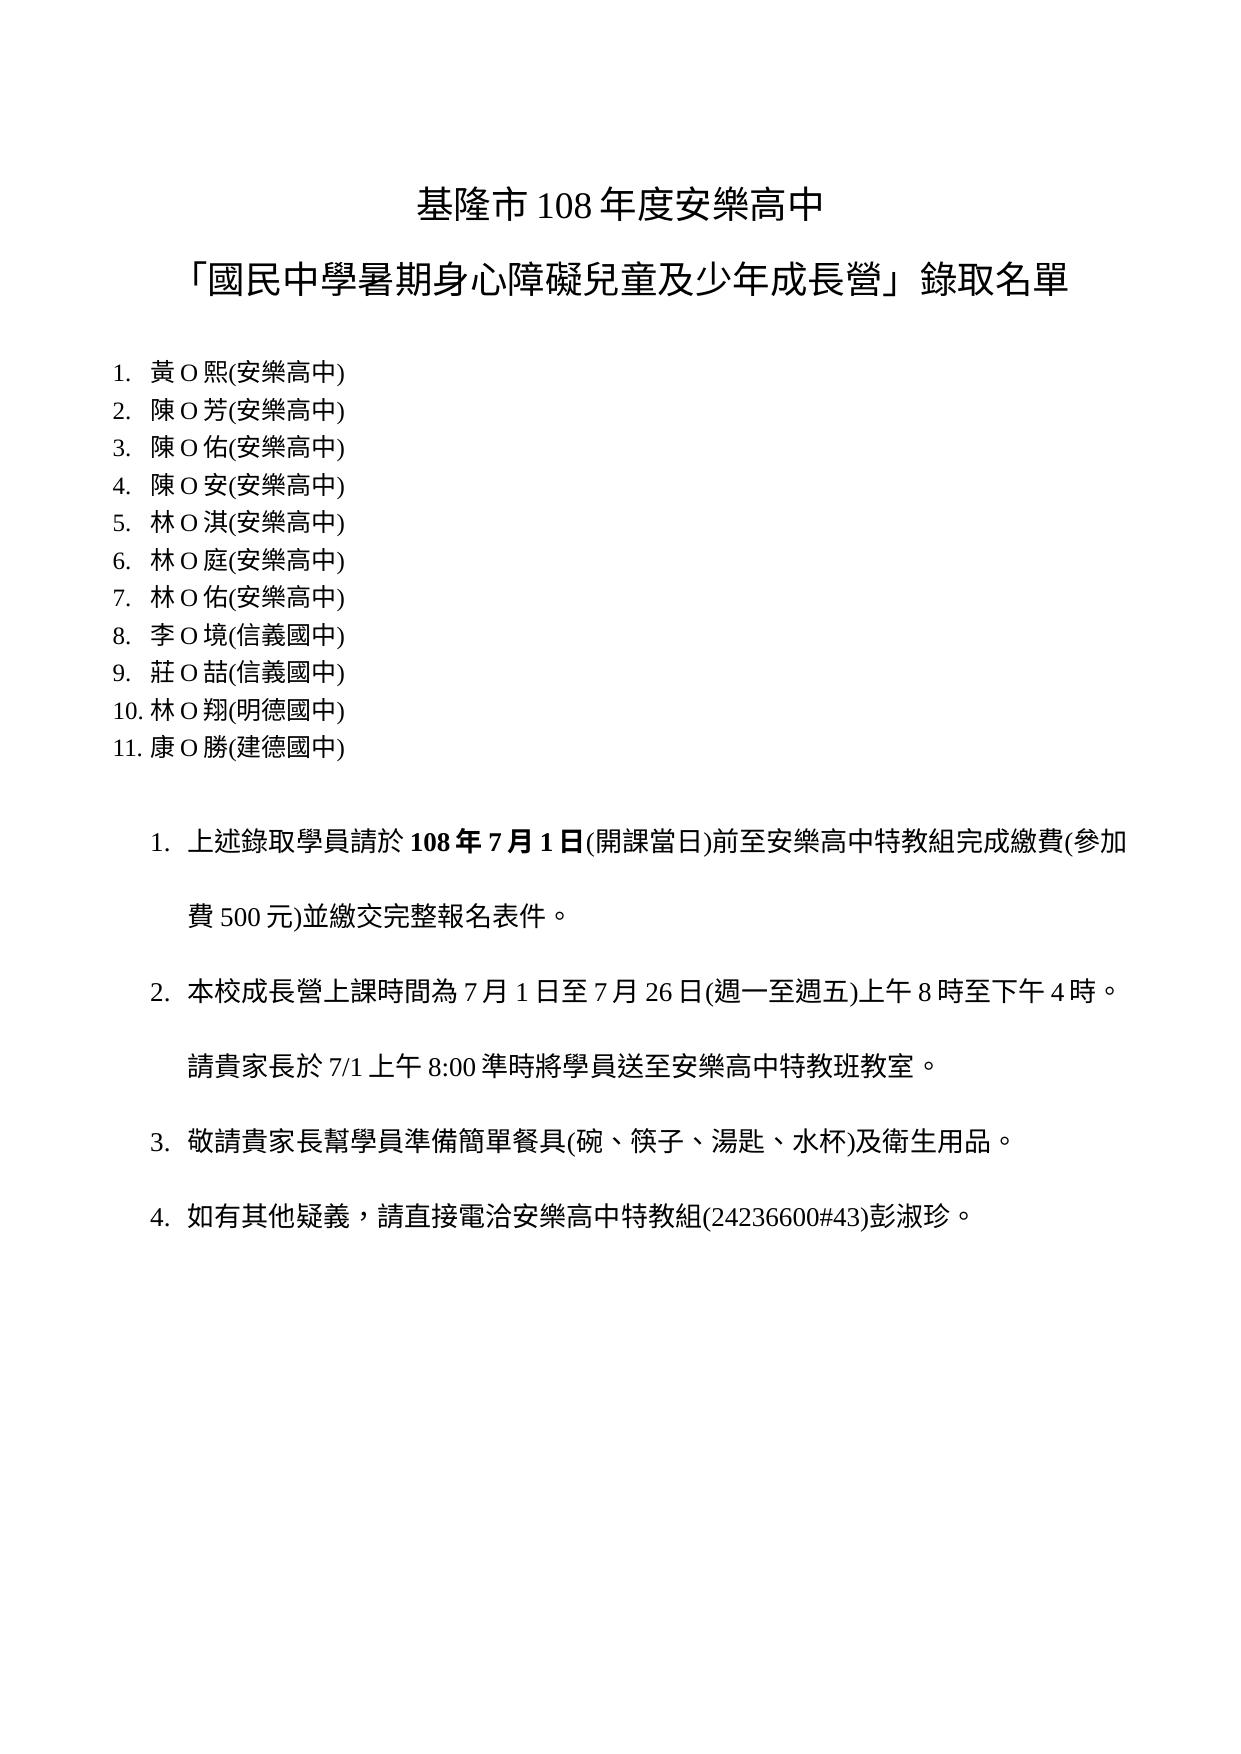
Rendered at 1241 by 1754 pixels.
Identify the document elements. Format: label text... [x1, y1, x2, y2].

list 黃O熙(安樂高中) [112, 352, 1128, 389]
list 林O翔(明德國中) [112, 689, 1128, 727]
list 李O境(信義國中) [112, 614, 1128, 652]
list 陳O佑(安樂高中) [112, 427, 1128, 464]
list 林O庭(安樂高中) [112, 539, 1128, 577]
list 上述錄取學員請於108年7月1日(開課當日)前至安樂高中特教組完成繳費(參加費500元)並繳交完整報名表件。 [150, 802, 1128, 952]
list 莊O喆(信義國中) [112, 652, 1128, 689]
list 陳O芳(安樂高中) [112, 389, 1128, 427]
text 「國民中學暑期身心障礙兒童及少年成長營」錄取名單 [112, 239, 1128, 314]
list 如有其他疑義，請直接電洽安樂高中特教組(24236600#43)彭淑珍。 [150, 1177, 1128, 1252]
list 陳O安(安樂高中) [112, 464, 1128, 502]
list 本校成長營上課時間為7月1日至7月26日(週一至週五)上午8時至下午4時。請貴家長於7/1上午8:00準時將學員送至安樂高中特教班教室。 [150, 952, 1128, 1102]
list 敬請貴家長幫學員準備簡單餐具(碗、筷子、湯匙、水杯)及衛生用品。 [150, 1102, 1128, 1177]
list 林O淇(安樂高中) [112, 502, 1128, 539]
list 林O佑(安樂高中) [112, 577, 1128, 614]
list 康O勝(建德國中) [112, 727, 1128, 764]
text 基隆市108年度安樂高中 [112, 164, 1128, 239]
